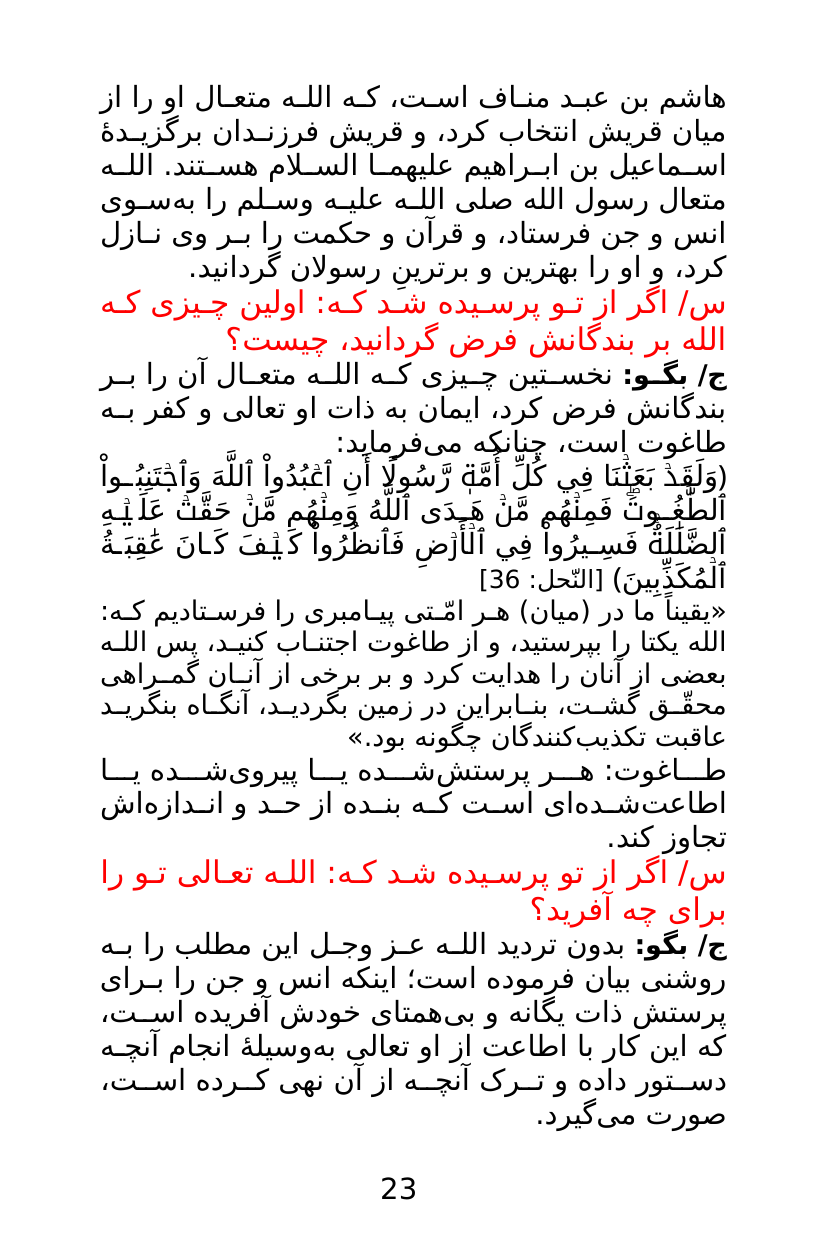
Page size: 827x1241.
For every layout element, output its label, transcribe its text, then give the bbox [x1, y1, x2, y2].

table_cell س/ اگر از تو پرسیده شد که: الله تعالی تو را برای چه آفرید؟ [89, 855, 738, 927]
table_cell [89, 928, 738, 1131]
table_cell س/ اگر از تو پرسیده شد که: اولین چیزی که الله بر بندگانش فرض گردانید، چیست؟ [89, 285, 738, 357]
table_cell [89, 81, 738, 284]
table_cell ج/ بگو: نخستین چیزی که الله متعال آن را بر بندگانش فرض کرد، ایمان به ذات او تعالی و کفر به طاغوت است، چنانکه می‌فرماید: ﴿وَلَقَدۡ بَعَثۡنَا فِي كُلِّ أُمَّةٖ رَّسُولًا أَنِ ٱعۡبُدُواْ ٱللَّهَ وَٱجۡتَنِبُواْ ٱلطَّٰغُوتَۖ فَمِنۡهُم مَّنۡ هَدَى ٱللَّهُ وَمِنۡهُم مَّنۡ حَقَّتۡ عَلَيۡهِ ٱلضَّلَٰلَةُۚ فَسِيرُواْ فِي ٱلۡأَرۡضِ فَٱنظُرُواْ كَيۡفَ كَانَ عَٰقِبَةُ ٱلۡمُكَذِّبِينَ﴾ [النّحل: 36] «یقیناً ما در (میان) هر امّتی پیامبری را فرستادیم که: الله یکتا را بپرستید، و از طاغوت اجتناب کنید، پس الله بعضی از آنان را هدایت کرد و بر برخی از آنان گمراهی محقّق گشت، بنابراین در زمین بگردید، آنگاه بنگرید عاقبت تکذیب‌کنندگان چگونه بود.» طاغوت: هر پرستش‌شده یا پیروی‌شده یا اطاعت‌شده‌ای است که بنده از حد و اندازه‌اش تجاوز کند. [89, 357, 738, 855]
